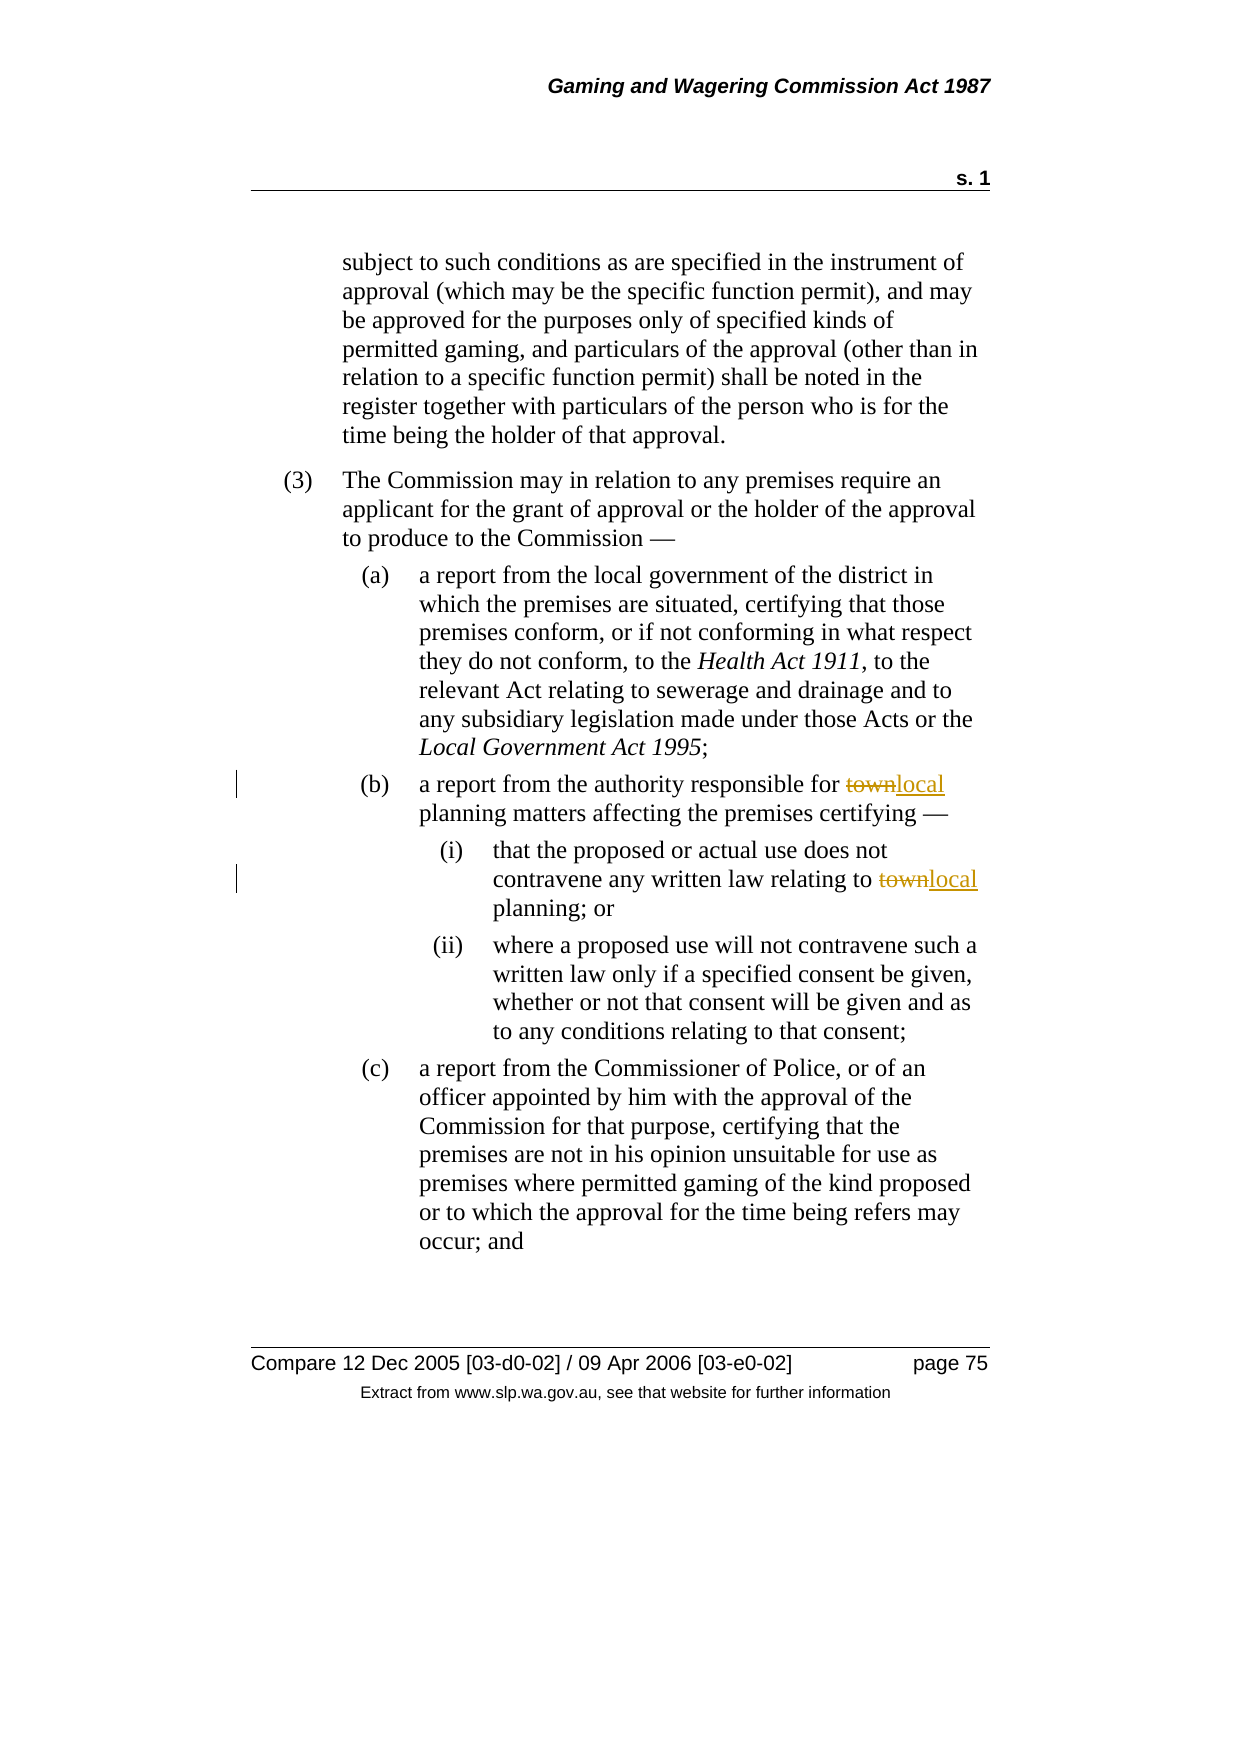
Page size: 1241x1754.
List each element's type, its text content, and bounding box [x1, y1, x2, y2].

text (3) The Commission may in relation to any premises require an applicant for the grant of approval or the holder of the approval to produce to the Commission — [251, 465, 990, 552]
text (a) a report from the local government of the district in which the premises are situated, certifying that those premises conform, or if not conforming in what respect they do not conform, to the Health Act 1911, to the relevant Act relating to sewerage and drainage and to any subsidiary legislation made under those Acts or the Local Government Act 1995; [251, 560, 990, 761]
text subject to such conditions as are specified in the instrument of approval (which may be the specific function permit), and may be approved for the purposes only of specified kinds of permitted gaming, and particulars of the approval (other than in relation to a specific function permit) shall be noted in the register together with particulars of the person who is for the time being the holder of that approval. [251, 247, 990, 449]
text (b) a report from the authority responsible for planning matters affecting the premises certifying — [251, 769, 990, 827]
text (c) a report from the Commissioner of Police, or of an officer appointed by him with the approval of the Commission for that purpose, certifying that the premises are not in his opinion unsuitable for use as premises where permitted gaming of the kind proposed or to which the approval for the time being refers may occur; and [251, 1053, 990, 1254]
text (ii) where a proposed use will not contravene such a written law only if a specified consent be given, whether or not that consent will be given and as to any conditions relating to that consent; [251, 930, 990, 1045]
text (i) that the proposed or actual use does not contravene any written law relating to planning; or [251, 835, 990, 922]
